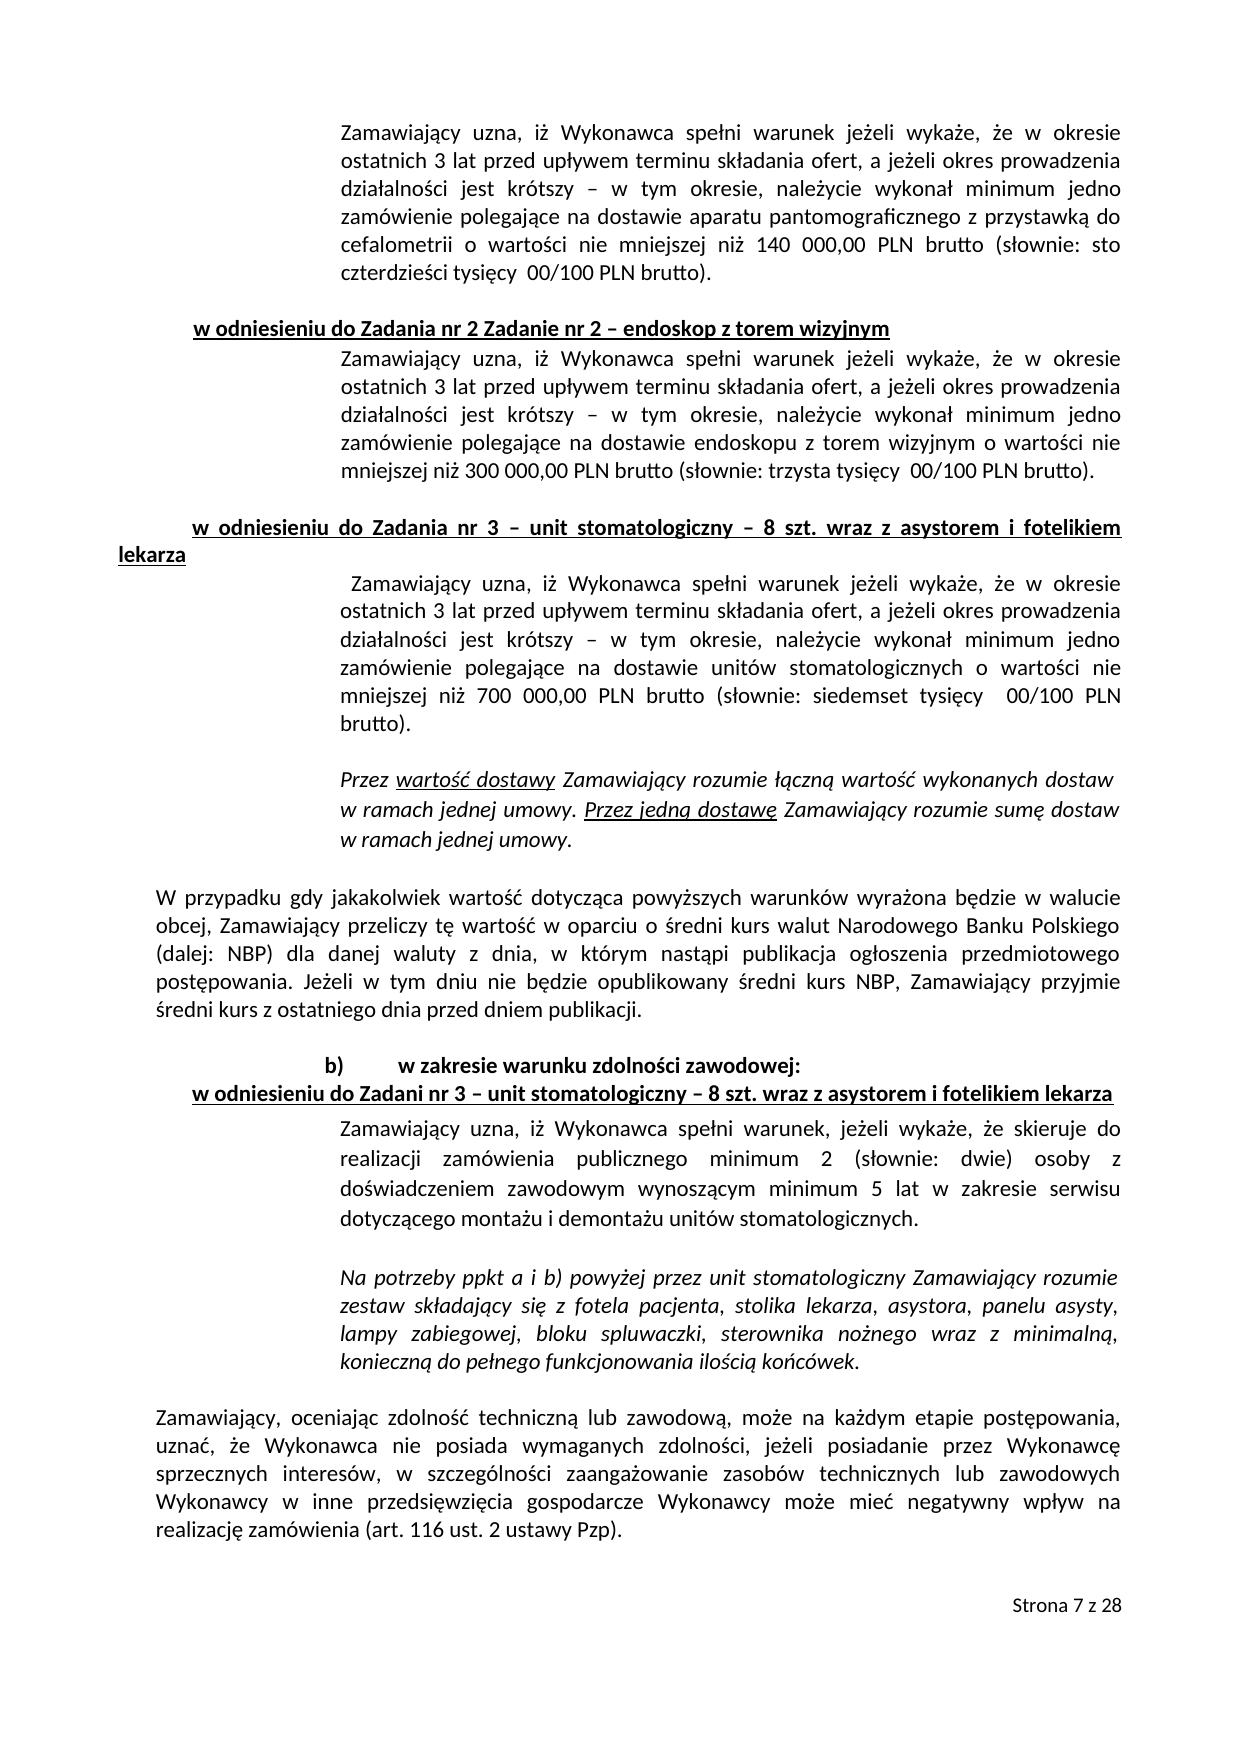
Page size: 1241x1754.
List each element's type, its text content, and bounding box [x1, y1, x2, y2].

list w odniesieniu do Zadania nr 2 Zadanie nr 2 – endoskop z torem wizyjnym [193, 314, 1122, 342]
list Zamawiający uzna, iż Wykonawca spełni warunek, jeżeli wykaże, że skieruje do realizacji zamówienia publicznego minimum 2 (słownie: dwie) osoby z doświadczeniem zawodowym wynoszącym minimum 5 lat w zakresie serwisu dotyczącego montażu i demontażu unitów stomatologicznych. [340, 1114, 1122, 1232]
text w odniesieniu do Zadani nr 3 – unit stomatologiczny – 8 szt. wraz z asystorem i fotelikiem lekarza [118, 1079, 1122, 1108]
text Na potrzeby ppkt a i b) powyżej przez unit stomatologiczny Zamawiający rozumie zestaw składający się z fotela pacjenta, stolika lekarza, asystora, panelu asysty, lampy zabiegowej, bloku spluwaczki, sterownika nożnego wraz z minimalną, konieczną do pełnego funkcjonowania ilością końcówek. [340, 1263, 1122, 1375]
text w odniesieniu do Zadania nr 3 – unit stomatologiczny – 8 szt. wraz z asystorem i fotelikiem lekarza [118, 513, 1122, 569]
list W przypadku gdy jakakolwiek wartość dotycząca powyższych warunków wyrażona będzie w walucie obcej, Zamawiający przeliczy tę wartość w oparciu o średni kurs walut Narodowego Banku Polskiego (dalej: NBP) dla danej waluty z dnia, w którym nastąpi publikacja ogłoszenia przedmiotowego postępowania. Jeżeli w tym dniu nie będzie opublikowany średni kurs NBP, Zamawiający przyjmie średni kurs z ostatniego dnia przed dniem publikacji. [156, 883, 1122, 1023]
list Zamawiający uzna, iż Wykonawca spełni warunek jeżeli wykaże, że w okresie ostatnich 3 lat przed upływem terminu składania ofert, a jeżeli okres prowadzenia działalności jest krótszy – w tym okresie, należycie wykonał minimum jedno zamówienie polegające na dostawie unitów stomatologicznych o wartości nie mniejszej niż 700 000,00 PLN brutto (słownie: siedemset tysięcy 00/100 PLN brutto). [340, 569, 1122, 737]
list w zakresie warunku zdolności zawodowej: [324, 1052, 1122, 1079]
list Zamawiający, oceniając zdolność techniczną lub zawodową, może na każdym etapie postępowania, uznać, że Wykonawca nie posiada wymaganych zdolności, jeżeli posiadanie przez Wykonawcę sprzecznych interesów, w szczególności zaangażowanie zasobów technicznych lub zawodowych Wykonawcy w inne przedsięwzięcia gospodarcze Wykonawcy może mieć negatywny wpływ na realizację zamówienia (art. 116 ust. 2 ustawy Pzp). [156, 1403, 1122, 1543]
list Przez wartość dostawy Zamawiający rozumie łączną wartość wykonanych dostaw w ramach jednej umowy. Przez jedną dostawę Zamawiający rozumie sumę dostaw w ramach jednej umowy. [340, 765, 1122, 853]
list Zamawiający uzna, iż Wykonawca spełni warunek jeżeli wykaże, że w okresie ostatnich 3 lat przed upływem terminu składania ofert, a jeżeli okres prowadzenia działalności jest krótszy – w tym okresie, należycie wykonał minimum jedno zamówienie polegające na dostawie aparatu pantomograficznego z przystawką do cefalometrii o wartości nie mniejszej niż 140 000,00 PLN brutto (słownie: sto czterdzieści tysięcy 00/100 PLN brutto). [341, 118, 1122, 286]
list Zamawiający uzna, iż Wykonawca spełni warunek jeżeli wykaże, że w okresie ostatnich 3 lat przed upływem terminu składania ofert, a jeżeli okres prowadzenia działalności jest krótszy – w tym okresie, należycie wykonał minimum jedno zamówienie polegające na dostawie endoskopu z torem wizyjnym o wartości nie mniejszej niż 300 000,00 PLN brutto (słownie: trzysta tysięcy 00/100 PLN brutto). [341, 344, 1122, 484]
